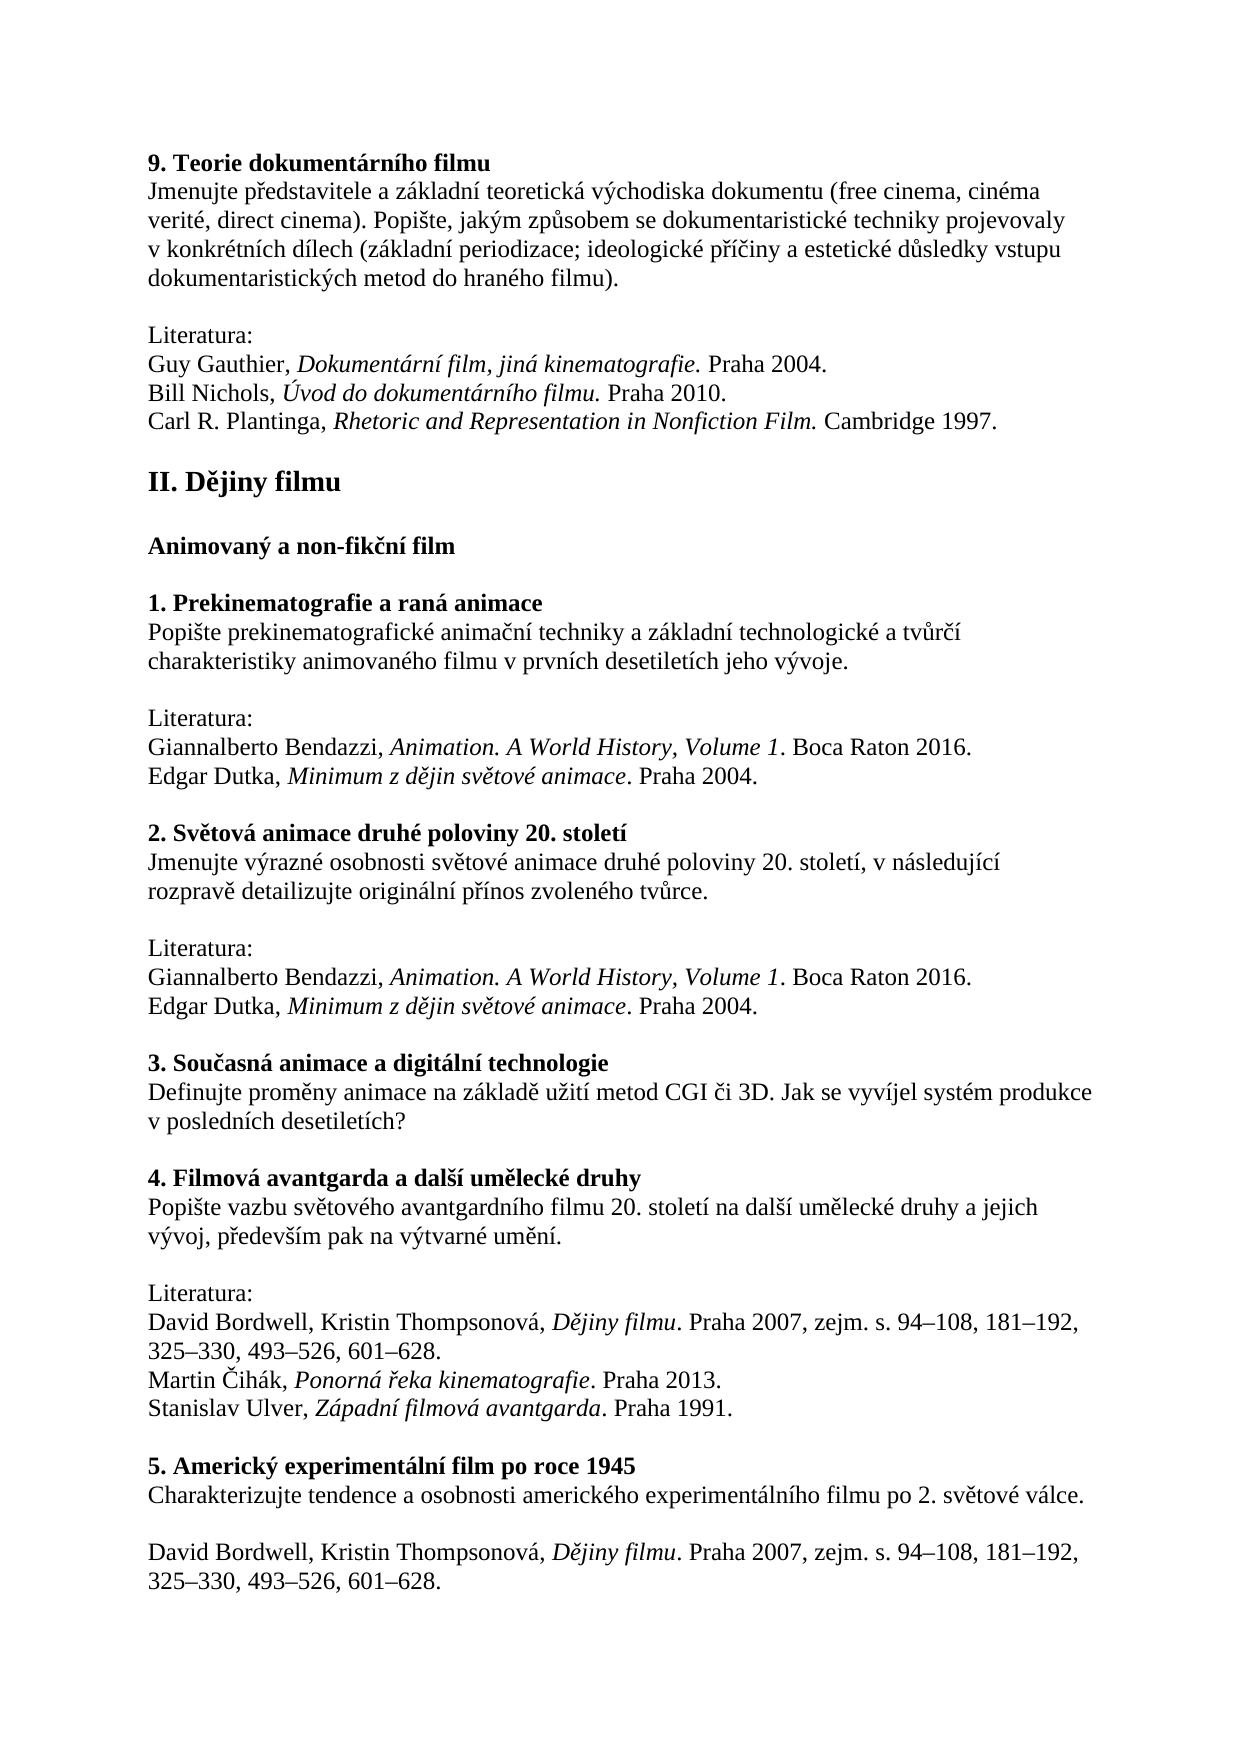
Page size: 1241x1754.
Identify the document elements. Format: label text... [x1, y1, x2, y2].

text Popište vazbu světového avantgardního filmu 20. století na další umělecké druhy a jejich vývoj, především pak na výtvarné umění. [148, 1192, 1093, 1250]
text Giannalberto Bendazzi, Animation. A World History, Volume 1. Boca Raton 2016. [148, 732, 1093, 761]
text Literatura: [148, 703, 1093, 732]
text Stanislav Ulver, Západní filmová avantgarda. Praha 1991. [148, 1393, 1093, 1422]
text Jmenujte výrazné osobnosti světové animace druhé poloviny 20. století, v následující rozpravě detailizujte originální přínos zvoleného tvůrce. [148, 847, 1093, 905]
text Giannalberto Bendazzi, Animation. A World History, Volume 1. Boca Raton 2016. [148, 962, 1093, 991]
text Edgar Dutka, Minimum z dějin světové animace. Praha 2004. [148, 761, 1093, 790]
text 5. Americký experimentální film po roce 1945 [148, 1451, 1093, 1480]
text Martin Čihák, Ponorná řeka kinematografie. Praha 2013. [148, 1365, 1093, 1393]
text 4. Filmová avantgarda a další umělecké druhy [148, 1163, 1093, 1192]
text Animovaný a non-fikční film [148, 531, 1093, 560]
text 2. Světová animace druhé poloviny 20. století [148, 818, 1093, 847]
text Definujte proměny animace na základě užití metod CGI či 3D. Jak se vyvíjel systém produkce v posledních desetiletích? [148, 1077, 1093, 1135]
text Jmenujte představitele a základní teoretická východiska dokumentu (free cinema, cinéma verité, direct cinema). Popište, jakým způsobem se dokumentaristické techniky projevovaly v konkrétních dílech (základní periodizace; ideologické příčiny a estetické důsledky vstupu dokumentaristických metod do hraného filmu). [148, 176, 1093, 291]
text Guy Gauthier, Dokumentární film, jiná kinematografie. Praha 2004. [148, 349, 1093, 378]
text Literatura: [148, 933, 1093, 962]
text 3. Současná animace a digitální technologie [148, 1048, 1093, 1077]
text 1. Prekinematografie a raná animace [148, 588, 1093, 617]
text 9. Teorie dokumentárního filmu [148, 148, 1093, 176]
text Charakterizujte tendence a osobnosti amerického experimentálního filmu po 2. světové válce. [148, 1480, 1093, 1508]
text Carl R. Plantinga, Rhetoric and Representation in Nonfiction Film. Cambridge 1997. [148, 406, 1093, 435]
text Popište prekinematografické animační techniky a základní technologické a tvůrčí charakteristiky animovaného filmu v prvních desetiletích jeho vývoje. [148, 617, 1093, 675]
text Literatura: [148, 320, 1093, 349]
text II. Dějiny filmu [148, 464, 1093, 497]
text David Bordwell, Kristin Thompsonová, Dějiny filmu. Praha 2007, zejm. s. 94–108, 181–192, 325–330, 493–526, 601–628. [148, 1307, 1093, 1365]
text Literatura: [148, 1278, 1093, 1307]
text Bill Nichols, Úvod do dokumentárního filmu. Praha 2010. [148, 378, 1093, 406]
text Edgar Dutka, Minimum z dějin světové animace. Praha 2004. [148, 991, 1093, 1020]
text David Bordwell, Kristin Thompsonová, Dějiny filmu. Praha 2007, zejm. s. 94–108, 181–192, 325–330, 493–526, 601–628. [148, 1537, 1093, 1595]
